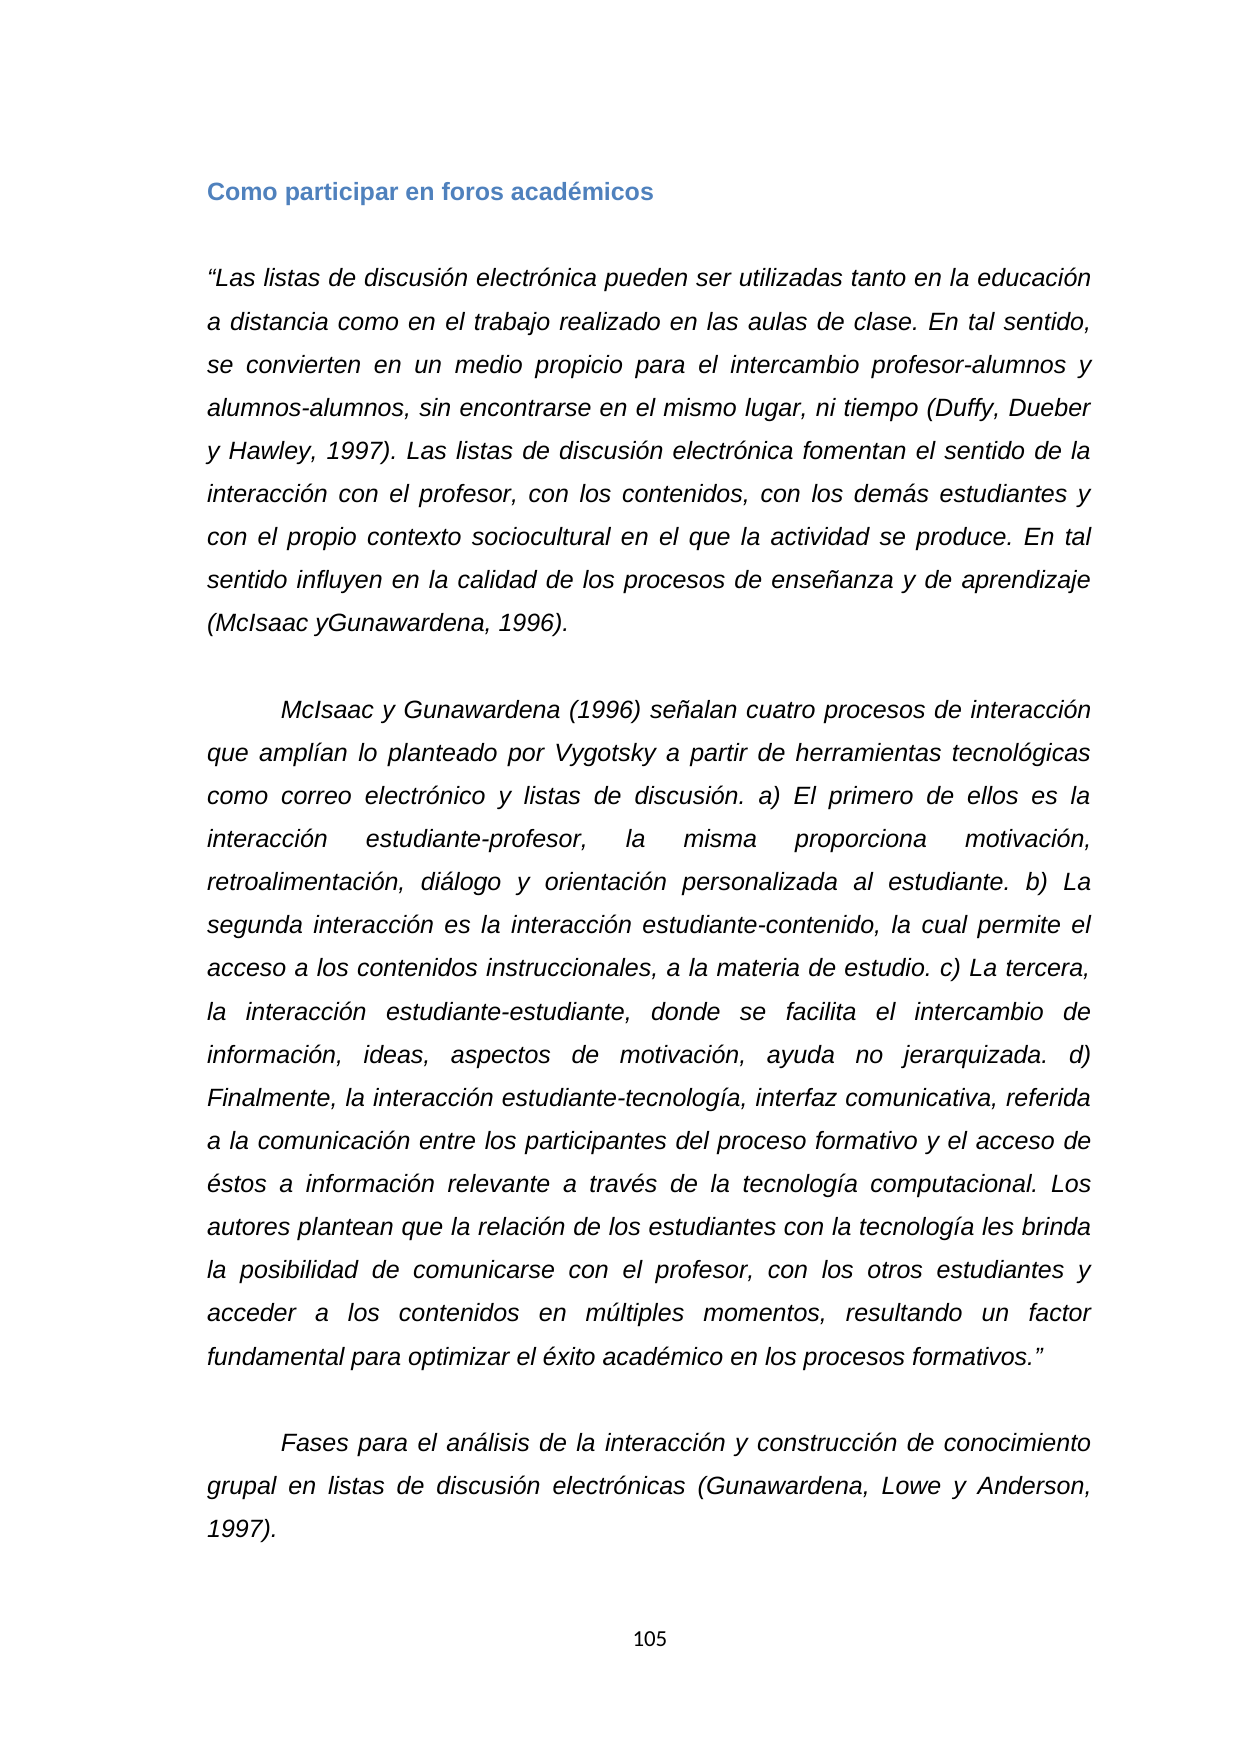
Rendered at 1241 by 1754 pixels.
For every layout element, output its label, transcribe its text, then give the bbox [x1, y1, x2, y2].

subtitle Como participar en foros académicos [207, 177, 1092, 206]
text McIsaac y Gunawardena (1996) señalan cuatro procesos de interacción que amplían lo planteado por Vygotsky a partir de herramientas tecnológicas como correo electrónico y listas de discusión. a) El primero de ellos es la interacción estudiante-profesor, la misma proporciona motivación, retroalimentación, diálogo y orientación personalizada al estudiante. b) La segunda interacción es la interacción estudiante-contenido, la cual permite el acceso a los contenidos instruccionales, a la materia de estudio. c) La tercera, la interacción estudiante-estudiante, donde se facilita el intercambio de información, ideas, aspectos de motivación, ayuda no jerarquizada. d) Finalmente, la interacción estudiante-tecnología, interfaz comunicativa, referida a la comunicación entre los participantes del proceso formativo y el acceso de éstos a información relevante a través de la tecnología computacional. Los autores plantean que la relación de los estudiantes con la tecnología les brinda la posibilidad de comunicarse con el profesor, con los otros estudiantes y acceder a los contenidos en múltiples momentos, resultando un factor fundamental para optimizar el éxito académico en los procesos formativos.” [207, 695, 1092, 1370]
text “Las listas de discusión electrónica pueden ser utilizadas tanto en la educación a distancia como en el trabajo realizado en las aulas de clase. En tal sentido, se convierten en un medio propicio para el intercambio profesor-alumnos y alumnos-alumnos, sin encontrarse en el mismo lugar, ni tiempo (Duffy, Dueber y Hawley, 1997). Las listas de discusión electrónica fomentan el sentido de la interacción con el profesor, con los contenidos, con los demás estudiantes y con el propio contexto sociocultural en el que la actividad se produce. En tal sentido influyen en la calidad de los procesos de enseñanza y de aprendizaje (McIsaac yGunawardena, 1996). [207, 263, 1092, 637]
text Fases para el análisis de la interacción y construcción de conocimiento grupal en listas de discusión electrónicas (Gunawardena, Lowe y Anderson, 1997). [207, 1428, 1092, 1543]
